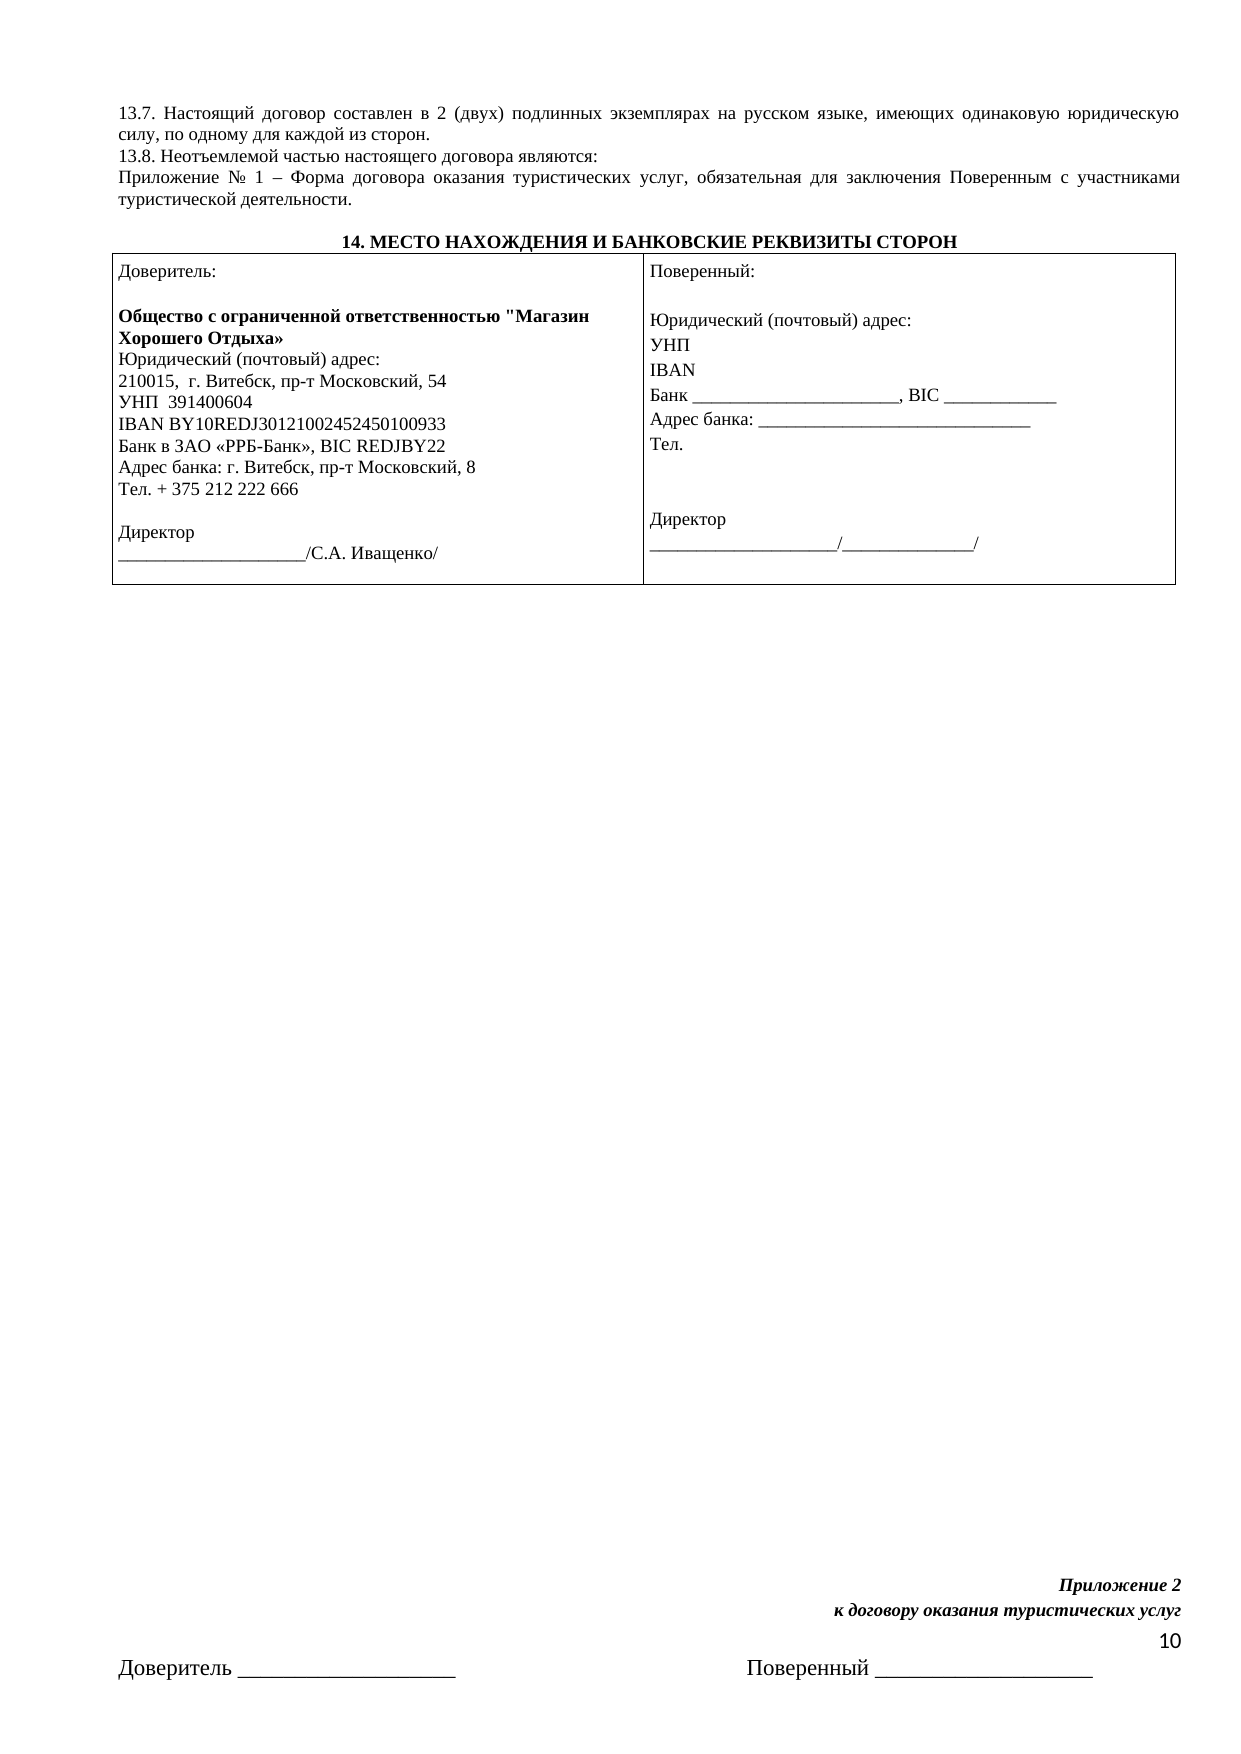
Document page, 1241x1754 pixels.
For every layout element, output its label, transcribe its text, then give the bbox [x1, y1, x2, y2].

table_header Доверитель: Общество с ограниченной ответственностью "Магазин Хорошего Отдыха» Юридический (почтовый) адрес: 210015, г. Витебск, пр-т Московский, 54 УНП 391400604 IBAN BY10REDJ30121002452450100933 Банк в ЗАО «РРБ-Банк», BIC REDJBY22 Адрес банка: г. Витебск, пр-т Московский, 8 Тел. + 375 212 222 666 Директор ____________________/С.А. Иващенко/ [113, 254, 643, 584]
text Приложение 2 [118, 1571, 1181, 1596]
table_header Поверенный: Юридический (почтовый) адрес: УНП IBAN Банк ______________________, BIC ____________ Адрес банка: _____________________________ Тел. Директор ____________________/______________/ [644, 254, 1175, 584]
text 13.8. Неотъемлемой частью настоящего договора являются: [118, 145, 1181, 166]
text Приложение № 1 – Форма договора оказания туристических услуг, обязательная для заключения Поверенным с участниками туристической деятельности. [118, 166, 1181, 209]
text к договору оказания туристических услуг [118, 1596, 1181, 1621]
text 13.7. Настоящий договор составлен в 2 (двух) подлинных экземплярах на русском языке, имеющих одинаковую юридическую силу, по одному для каждой из сторон. [118, 102, 1181, 145]
text 14. МЕСТО НАХОЖДЕНИЯ И БАНКОВСКИЕ РЕКВИЗИТЫ СТОРОН [118, 231, 1181, 253]
